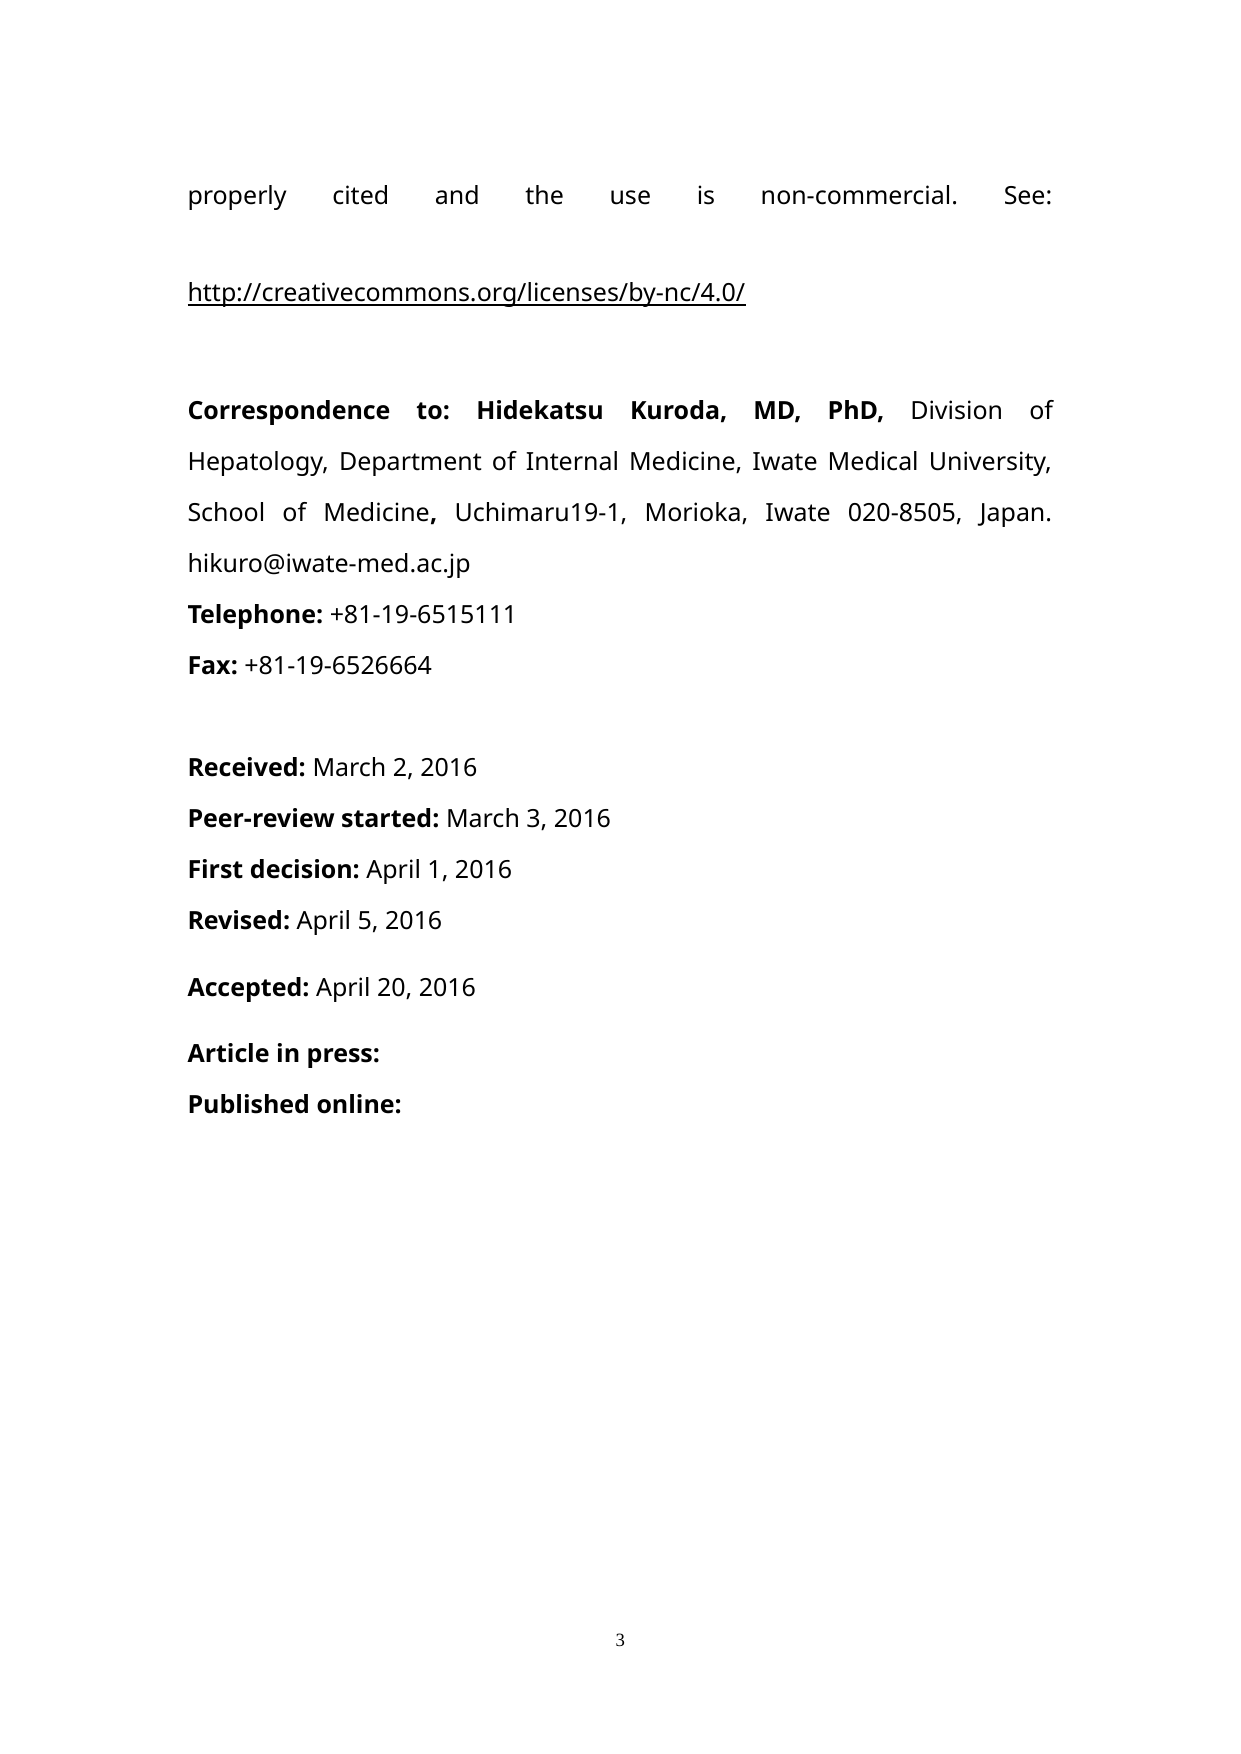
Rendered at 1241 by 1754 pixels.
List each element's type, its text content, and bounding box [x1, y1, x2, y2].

text Accepted: April 20, 2016 [187, 954, 1053, 1019]
text Telephone: +81-19-6515111 [187, 597, 1053, 631]
text Article in press: [187, 1036, 1053, 1070]
text First decision: April 1, 2016 [187, 852, 1053, 886]
text Correspondence to: Hidekatsu Kuroda, MD, PhD, Division of Hepatology, Department of Internal Medicine, Iwate Medical University, School of Medicine, Uchimaru19-1, Morioka, Iwate 020-8505, Japan. hikuro@iwate-med.ac.jp [187, 392, 1053, 580]
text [187, 162, 1053, 324]
text Fax: +81-19-6526664 [187, 648, 1053, 682]
text Revised: April 5, 2016 [187, 903, 1053, 937]
text Peer-review started: March 3, 2016 [187, 801, 1053, 835]
text Published online: [187, 1087, 1053, 1121]
text Received: March 2, 2016 [187, 750, 1053, 784]
